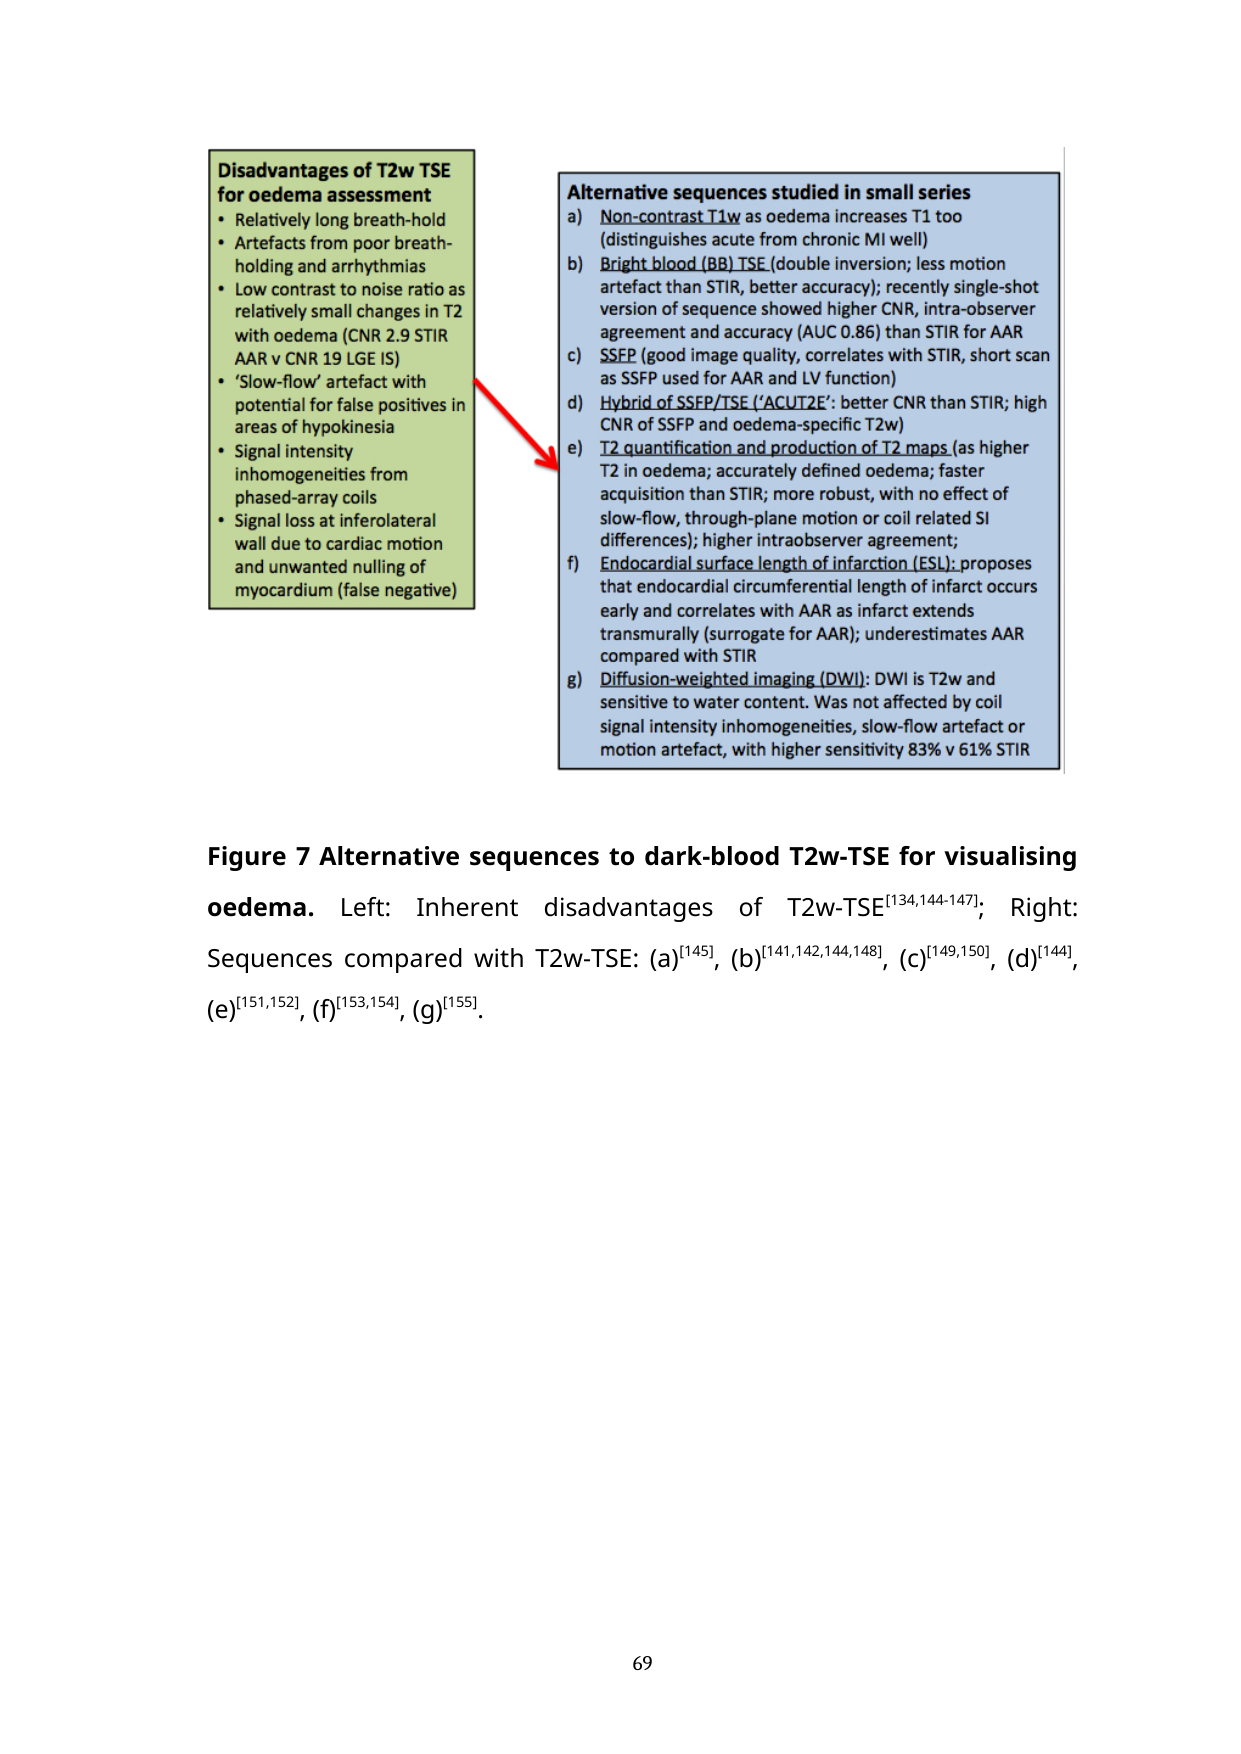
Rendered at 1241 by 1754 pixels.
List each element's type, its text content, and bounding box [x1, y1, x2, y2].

text Figure 7 Alternative sequences to dark-blood T2w-TSE for visualising oedema. Left: Inherent disadvantages of T2w-TSE[134,144-147]; Right: Sequences compared with T2w-TSE: (a)[145], (b)[141,142,144,148], (c)[149,150], (d)[144], (e)[151,152], (f)[153,154], (g)[155]. [207, 839, 1078, 1026]
picture [206, 147, 1065, 774]
